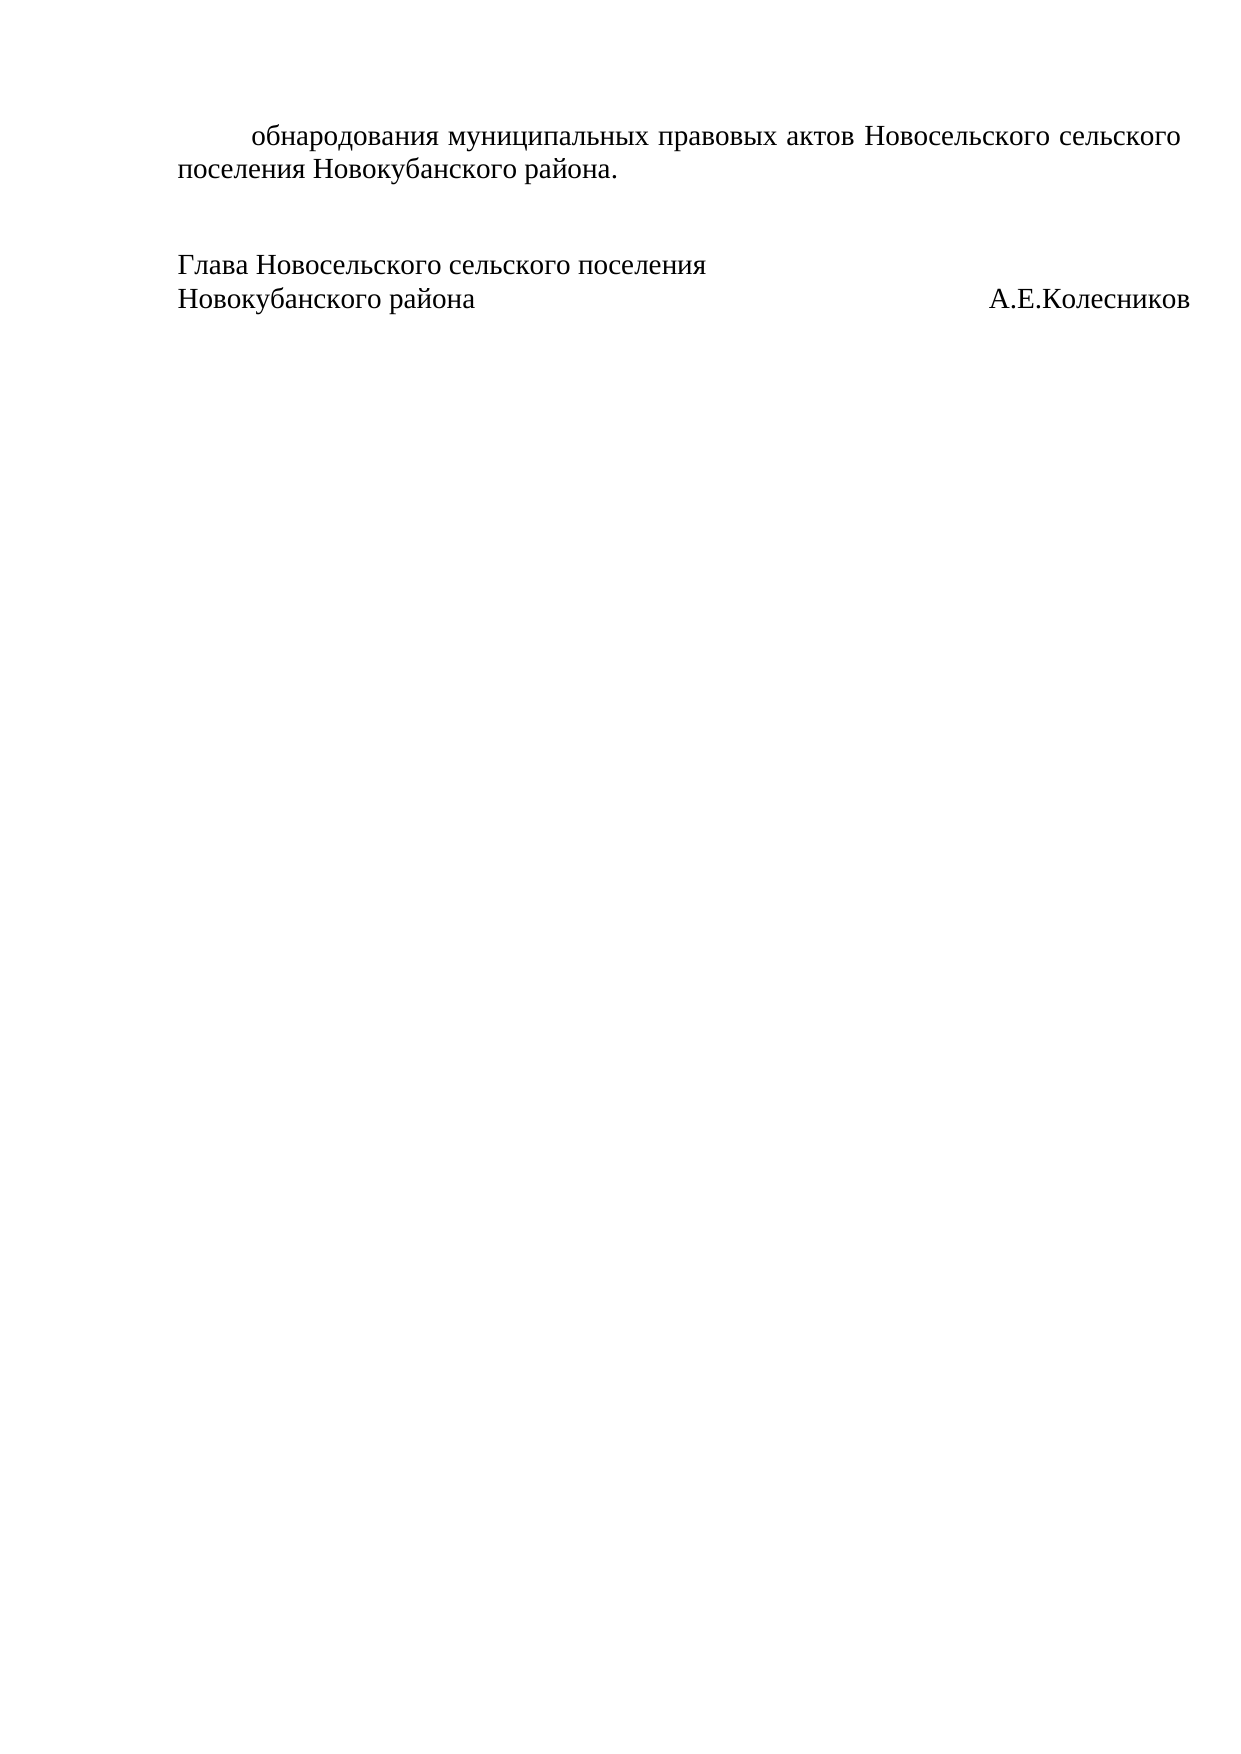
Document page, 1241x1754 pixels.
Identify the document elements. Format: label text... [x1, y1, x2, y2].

text обнародования муниципальных правовых актов Новосельского сельского поселения Новокубанского района. [177, 118, 1181, 185]
text Новокубанского района А.Е.Колесников [177, 281, 1211, 314]
text Глава Новосельского сельского поселения [177, 247, 1211, 281]
